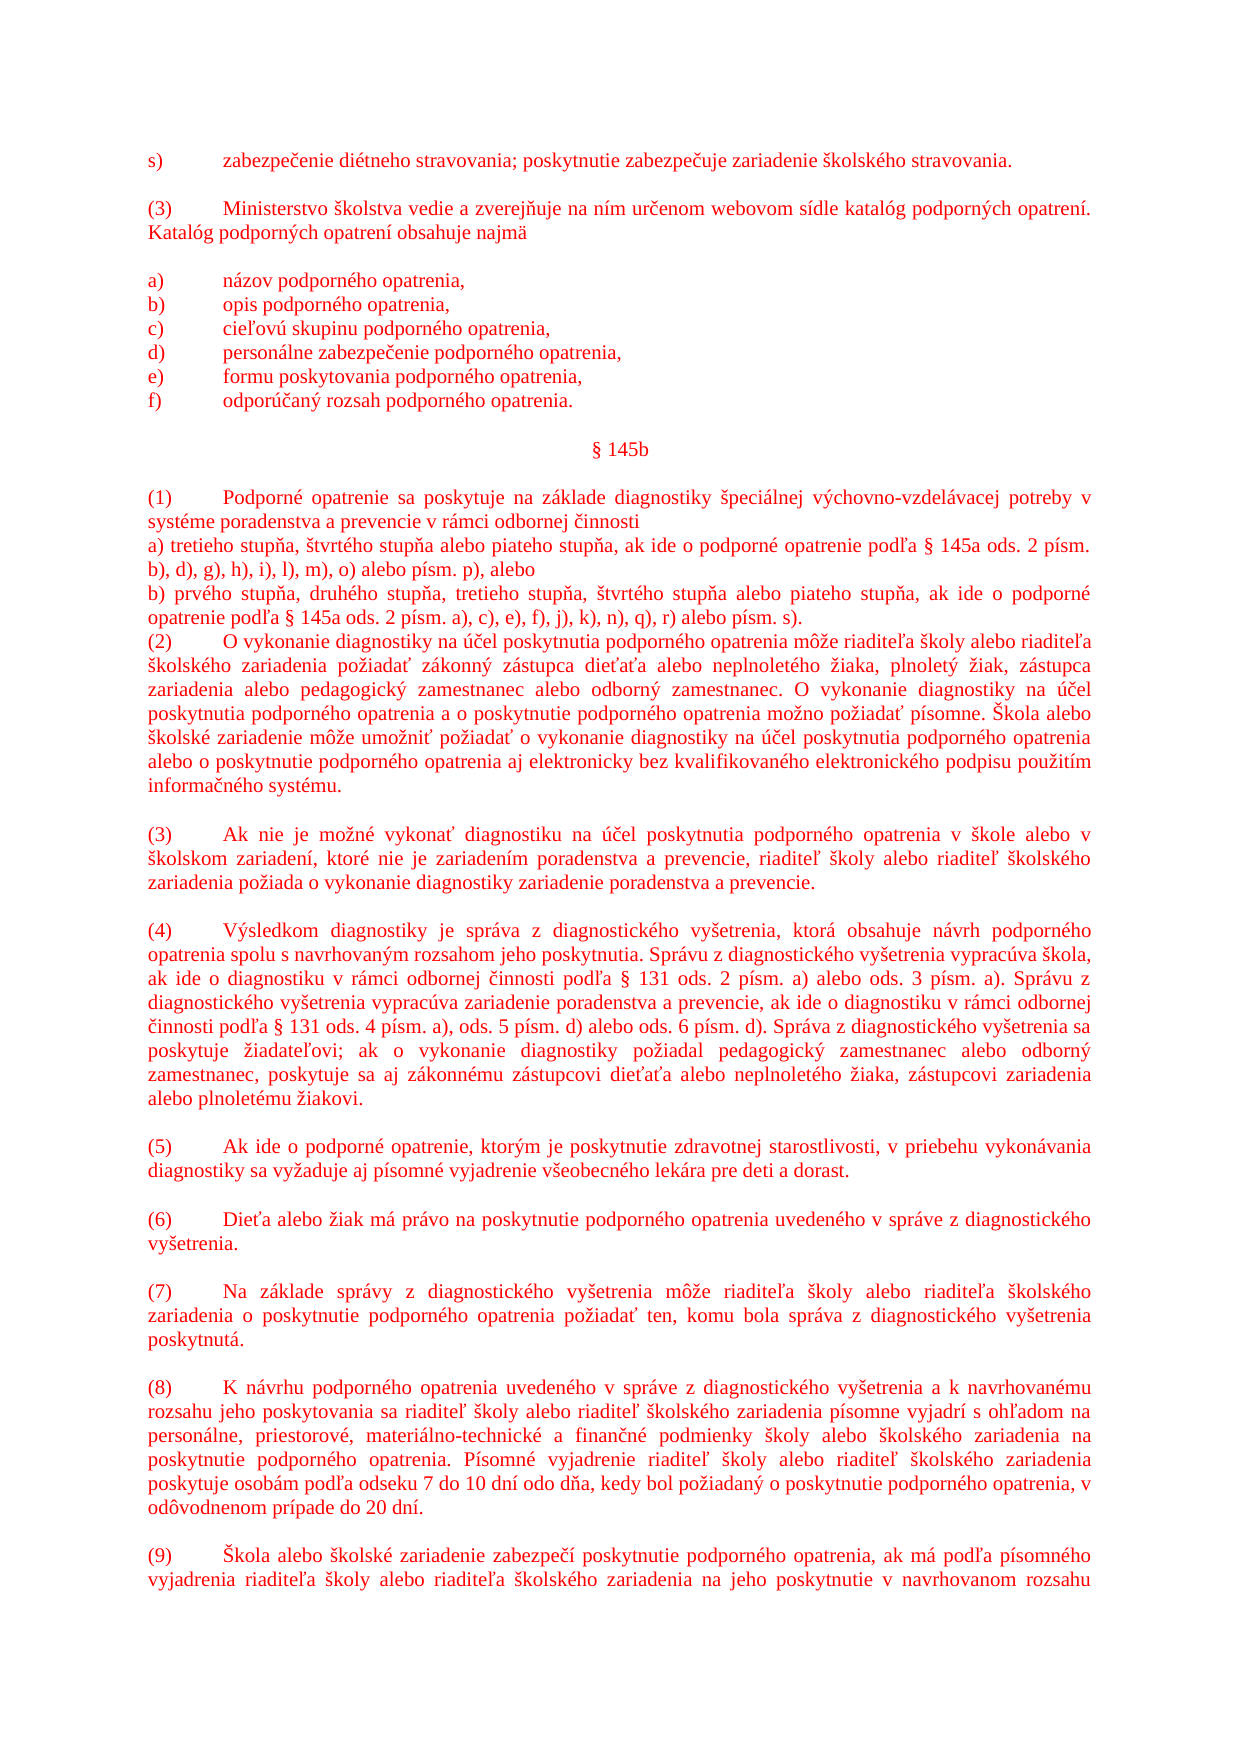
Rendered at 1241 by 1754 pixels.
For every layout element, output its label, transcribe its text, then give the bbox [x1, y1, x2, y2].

text (2) O vykonanie diagnostiky na účel poskytnutia podporného opatrenia môže riaditeľa školy alebo riaditeľa školského zariadenia požiadať zákonný zástupca dieťaťa alebo neplnoletého žiaka, plnoletý žiak, zástupca zariadenia alebo pedagogický zamestnanec alebo odborný zamestnanec. O vykonanie diagnostiky na účel poskytnutia podporného opatrenia a o poskytnutie podporného opatrenia možno požiadať písomne. Škola alebo školské zariadenie môže umožniť požiadať o vykonanie diagnostiky na účel poskytnutia podporného opatrenia alebo o poskytnutie podporného opatrenia aj elektronicky bez kvalifikovaného elektronického podpisu použitím informačného systému. [148, 629, 1092, 797]
text (4) Výsledkom diagnostiky je správa z diagnostického vyšetrenia, ktorá obsahuje návrh podporného opatrenia spolu s navrhovaným rozsahom jeho poskytnutia. Správu z diagnostického vyšetrenia vypracúva škola, ak ide o diagnostiku v rámci odbornej činnosti podľa § 131 ods. 2 písm. a) alebo ods. 3 písm. a). Správu z diagnostického vyšetrenia vypracúva zariadenie poradenstva a prevencie, ak ide o diagnostiku v rámci odbornej činnosti podľa § 131 ods. 4 písm. a), ods. 5 písm. d) alebo ods. 6 písm. d). Správa z diagnostického vyšetrenia sa poskytuje žiadateľovi; ak o vykonanie diagnostiky požiadal pedagogický zamestnanec alebo odborný zamestnanec, poskytuje sa aj zákonnému zástupcovi dieťaťa alebo neplnoletého žiaka, zástupcovi zariadenia alebo plnoletému žiakovi. [148, 918, 1092, 1110]
text (8) K návrhu podporného opatrenia uvedeného v správe z diagnostického vyšetrenia a k navrhovanému rozsahu jeho poskytovania sa riaditeľ školy alebo riaditeľ školského zariadenia písomne vyjadrí s ohľadom na personálne, priestorové, materiálno-technické a finančné podmienky školy alebo školského zariadenia na poskytnutie podporného opatrenia. Písomné vyjadrenie riaditeľ školy alebo riaditeľ školského zariadenia poskytuje osobám podľa odseku 7 do 10 dní odo dňa, kedy bol požiadaný o poskytnutie podporného opatrenia, v odôvodnenom prípade do 20 dní. [148, 1375, 1092, 1519]
text (1) Podporné opatrenie sa poskytuje na základe diagnostiky špeciálnej výchovno-vzdelávacej potreby v systéme poradenstva a prevencie v rámci odbornej činnosti [148, 484, 1092, 533]
text (6) Dieťa alebo žiak má právo na poskytnutie podporného opatrenia uvedeného v správe z diagnostického vyšetrenia. [148, 1206, 1092, 1254]
text (3) Ak nie je možné vykonať diagnostiku na účel poskytnutia podporného opatrenia v škole alebo v školskom zariadení, ktoré nie je zariadením poradenstva a prevencie, riaditeľ školy alebo riaditeľ školského zariadenia požiada o vykonanie diagnostiky zariadenie poradenstva a prevencie. [148, 821, 1092, 894]
text § 145b [148, 436, 1092, 461]
text f) odporúčaný rozsah podporného opatrenia. [148, 388, 1092, 412]
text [148, 1543, 1092, 1591]
text e) formu poskytovania podporného opatrenia, [148, 364, 1092, 388]
text (7) Na základe správy z diagnostického vyšetrenia môže riaditeľa školy alebo riaditeľa školského zariadenia o poskytnutie podporného opatrenia požiadať ten, komu bola správa z diagnostického vyšetrenia poskytnutá. [148, 1279, 1092, 1351]
text a) tretieho stupňa, štvrtého stupňa alebo piateho stupňa, ak ide o podporné opatrenie podľa § 145a ods. 2 písm. b), d), g), h), i), l), m), o) alebo písm. p), alebo [148, 533, 1092, 581]
text b) prvého stupňa, druhého stupňa, tretieho stupňa, štvrtého stupňa alebo piateho stupňa, ak ide o podporné opatrenie podľa § 145a ods. 2 písm. a), c), e), f), j), k), n), q), r) alebo písm. s). [148, 581, 1092, 629]
text s) zabezpečenie diétneho stravovania; poskytnutie zabezpečuje zariadenie školského stravovania. [148, 148, 1092, 172]
text a) názov podporného opatrenia, [148, 268, 1092, 292]
text c) cieľovú skupinu podporného opatrenia, [148, 316, 1092, 340]
text b) opis podporného opatrenia, [148, 292, 1092, 316]
text (5) Ak ide o podporné opatrenie, ktorým je poskytnutie zdravotnej starostlivosti, v priebehu vykonávania diagnostiky sa vyžaduje aj písomné vyjadrenie všeobecného lekára pre deti a dorast. [148, 1134, 1092, 1182]
text d) personálne zabezpečenie podporného opatrenia, [148, 340, 1092, 364]
text (3) Ministerstvo školstva vedie a zverejňuje na ním určenom webovom sídle katalóg podporných opatrení. Katalóg podporných opatrení obsahuje najmä [148, 196, 1092, 244]
